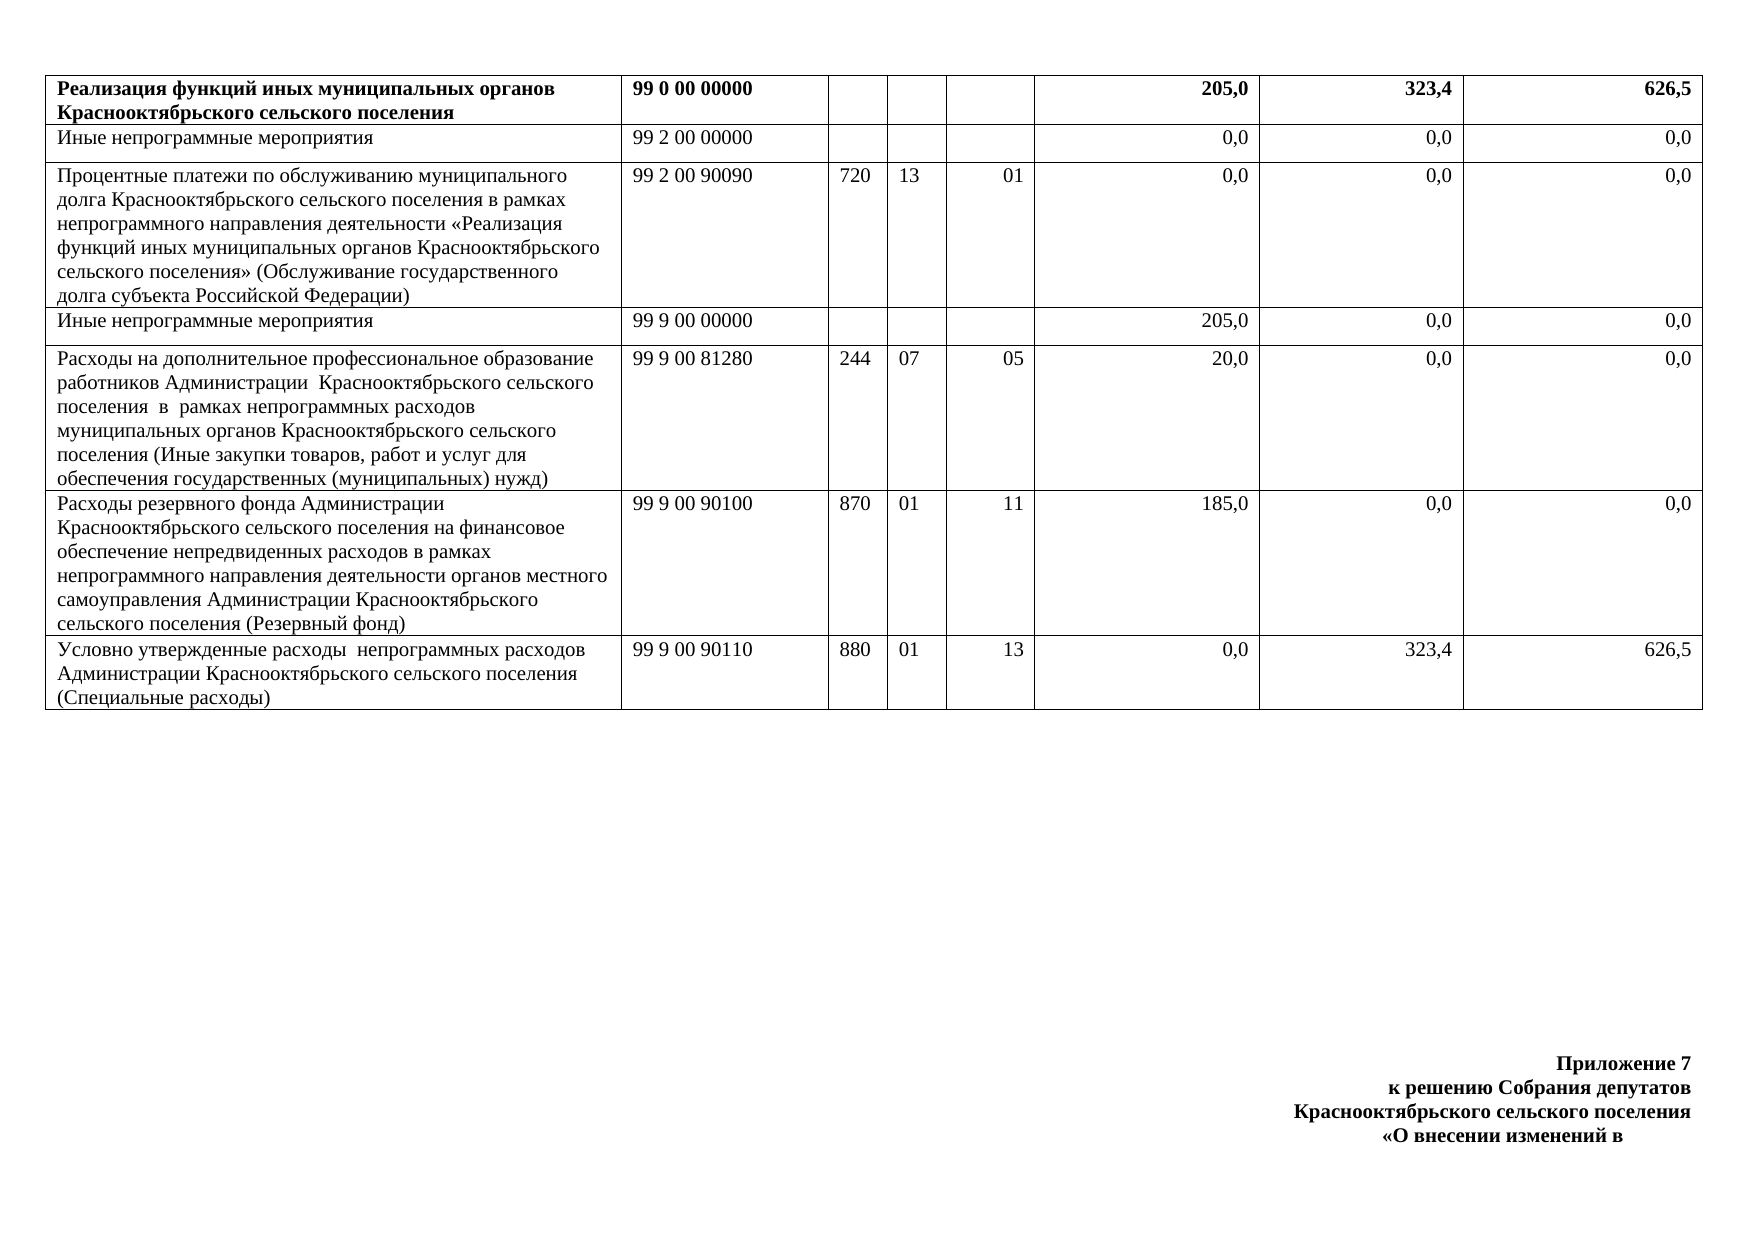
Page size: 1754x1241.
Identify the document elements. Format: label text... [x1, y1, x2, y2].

table_cell 99 9 00 81280 [622, 346, 828, 490]
table_cell 0,0 [1035, 125, 1259, 162]
table_cell 205,0 [1035, 76, 1259, 124]
table_cell 07 [888, 346, 946, 490]
table_cell Иные непрограммные мероприятия [46, 125, 621, 162]
table_cell [829, 308, 887, 344]
table_cell 99 9 00 90110 [622, 636, 828, 709]
table_cell 185,0 [1035, 491, 1259, 635]
table_cell 01 [888, 636, 946, 709]
table_cell 0,0 [1464, 308, 1702, 344]
table_cell 0,0 [1035, 163, 1259, 307]
table_cell 720 [829, 163, 887, 307]
table_cell [888, 125, 946, 162]
table_cell 01 [888, 491, 946, 635]
table_cell Расходы на дополнительное профессиональное образование работников Администрации Краснооктябрьского сельского поселения в рамках непрограммных расходов муниципальных органов Краснооктябрьского сельского поселения (Иные закупки товаров, работ и услуг для обеспечения государственных (муниципальных) нужд) [46, 346, 621, 490]
table_cell 323,4 [1260, 636, 1463, 709]
table_cell [947, 76, 1034, 124]
table_cell 205,0 [1035, 308, 1259, 344]
table_cell 11 [947, 491, 1034, 635]
table_cell 880 [829, 636, 887, 709]
table_cell 20,0 [1035, 346, 1259, 490]
table_cell 0,0 [1260, 491, 1463, 635]
table_cell 99 9 00 00000 [622, 308, 828, 344]
table_cell 99 9 00 90100 [622, 491, 828, 635]
table_cell Процентные платежи по обслуживанию муниципального долга Краснооктябрьского сельского поселения в рамках непрограммного направления деятельности «Реализация функций иных муниципальных органов Краснооктябрьского сельского поселения» (Обслуживание государственного долга субъекта Российской Федерации) [46, 163, 621, 307]
table_cell 99 0 00 00000 [622, 76, 828, 124]
table_cell 626,5 [1464, 636, 1702, 709]
table_cell 870 [829, 491, 887, 635]
table_cell Расходы резервного фонда Администрации Краснооктябрьского сельского поселения на финансовое обеспечение непредвиденных расходов в рамках непрограммного направления деятельности органов местного самоуправления Администрации Краснооктябрьского сельского поселения (Резервный фонд) [46, 491, 621, 635]
table_cell 0,0 [1464, 163, 1702, 307]
table_cell 13 [947, 636, 1034, 709]
table_cell [888, 308, 946, 344]
table_cell [829, 125, 887, 162]
table_cell 323,4 [1260, 76, 1463, 124]
table_cell 0,0 [1464, 491, 1702, 635]
table_cell 0,0 [1464, 125, 1702, 162]
table_cell Условно утвержденные расходы непрограммных расходов Администрации Краснооктябрьского сельского поселения (Специальные расходы) [46, 636, 621, 709]
table_cell [888, 76, 946, 124]
table_cell 0,0 [1260, 125, 1463, 162]
table_cell Реализация функций иных муниципальных органов Краснооктябрьского сельского поселения [46, 76, 621, 124]
table_cell [947, 125, 1034, 162]
table_cell [947, 308, 1034, 344]
table_cell 99 2 00 00000 [622, 125, 828, 162]
table_cell Иные непрограммные мероприятия [46, 308, 621, 344]
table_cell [53, 710, 1702, 1147]
table_cell 0,0 [1464, 346, 1702, 490]
table_cell 244 [829, 346, 887, 490]
table_cell 05 [947, 346, 1034, 490]
table_cell 13 [888, 163, 946, 307]
table_cell 0,0 [1260, 308, 1463, 344]
table_cell 626,5 [1464, 76, 1702, 124]
table_cell 0,0 [1260, 163, 1463, 307]
table_cell 0,0 [1260, 346, 1463, 490]
table_cell 0,0 [1035, 636, 1259, 709]
table_cell [829, 76, 887, 124]
table_cell 99 2 00 90090 [622, 163, 828, 307]
table_cell 01 [947, 163, 1034, 307]
